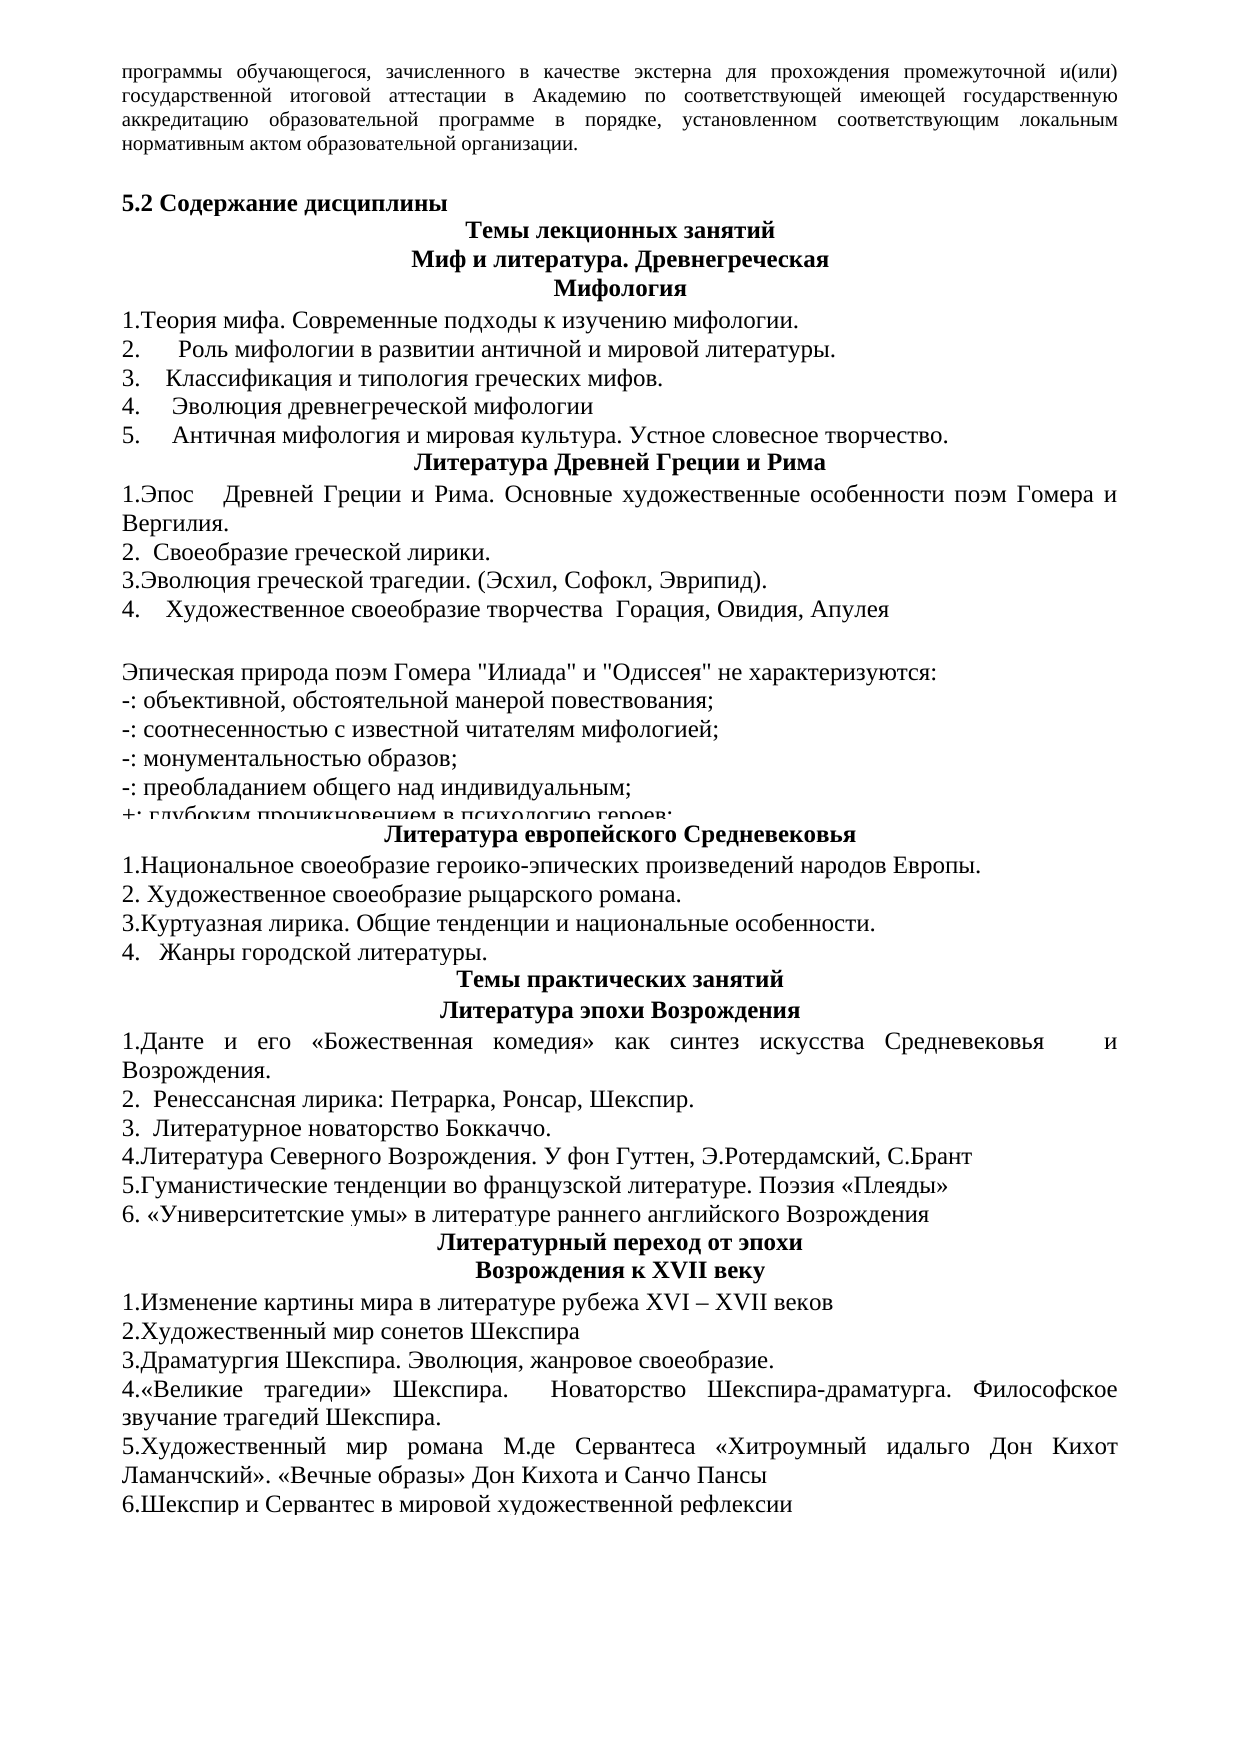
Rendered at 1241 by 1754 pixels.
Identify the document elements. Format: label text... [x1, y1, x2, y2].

table_cell 1.Изменение картины мира в литературе рубежа XVI – XVII веков 2.Художественный мир сонетов Шекспира 3.Драматургия Шекспира. Эволюция, жанровое своеобразие. 4.«Великие трагедии» Шекспира. Новаторство Шекспира-драматурга. Философское звучание трагедий Шекспира. 5.Художественный мир романа М.де Сервантеса «Хитроумный идальго Дон Кихот Ламанчский». «Вечные образы» Дон Кихота и Санчо Пансы 6.Шекспир и Сервантес в мировой художественной рефлексии [118, 1288, 1122, 1514]
table_cell Литература европейского Средневековья [118, 819, 1122, 850]
table_cell Темы лекционных занятий [118, 215, 1122, 244]
table_cell Литература Древней Греции и Рима [118, 448, 1122, 479]
table_cell Литература эпохи Возрождения [118, 995, 1122, 1026]
table_cell 1.Национальное своеобразие героико-эпических произведений народов Европы. 2. Художественное своеобразие рыцарского романа. 3.Куртуазная лирика. Общие тенденции и национальные особенности. 4. Жанры городской литературы. [118, 850, 1122, 964]
table_cell Темы практических занятий [118, 965, 1122, 993]
table_cell 1.Данте и его «Божественная комедия» как синтез искусства Средневековья и Возрождения. 2. Ренессансная лирика: Петрарка, Ронсар, Шекспир. 3. Литературное новаторство Боккаччо. 4.Литература Северного Возрождения. У фон Гуттен, Э.Ротердамский, С.Брант 5.Гуманистические тенденции во французской литературе. Поэзия «Плеяды» 6. «Университетские умы» в литературе раннего английского Возрождения [118, 1026, 1122, 1225]
table_cell 1.Эпос Древней Греции и Рима. Основные художественные особенности поэм Гомера и Вергилия. 2. Своеобразие греческой лирики. 3.Эволюция греческой трагедии. (Эсхил, Софокл, Эврипид). 4. Художественное своеобразие творчества Горация, Овидия, Апулея Эпическая природа поэм Гомера "Илиада" и "Одиссея" не характеризуются: -: объективной, обстоятельной манерой повествования; -: соотнесенностью с известной читателям мифологией; -: монументальностью образов; -: преобладанием общего над индивидуальным; +: глубоким проникновением в психологию героев; [118, 479, 1122, 819]
table_cell Миф и литература. Древнегреческая Мифология [118, 244, 1122, 305]
table_cell 1.Теория мифа. Современные подходы к изучению мифологии. 2. Роль мифологии в развитии античной и мировой литературы. 3. Классификация и типология греческих мифов. 4. Эволюция древнегреческой мифологии 5. Античная мифология и мировая культура. Устное словесное творчество. [118, 305, 1122, 447]
table_cell Литературный переход от эпохи Возрождения к ХVII веку [118, 1227, 1122, 1287]
table_header программы обучающегося, зачисленного в качестве экстерна для прохождения промежуточной и(или) государственной итоговой аттестации в Академию по соответствующей имеющей государственную аккредитацию образовательной программе в порядке, установленном соответствующим локальным нормативным актом образовательной организации. [118, 59, 1122, 154]
table_cell 5.2 Содержание дисциплины [118, 155, 1122, 215]
